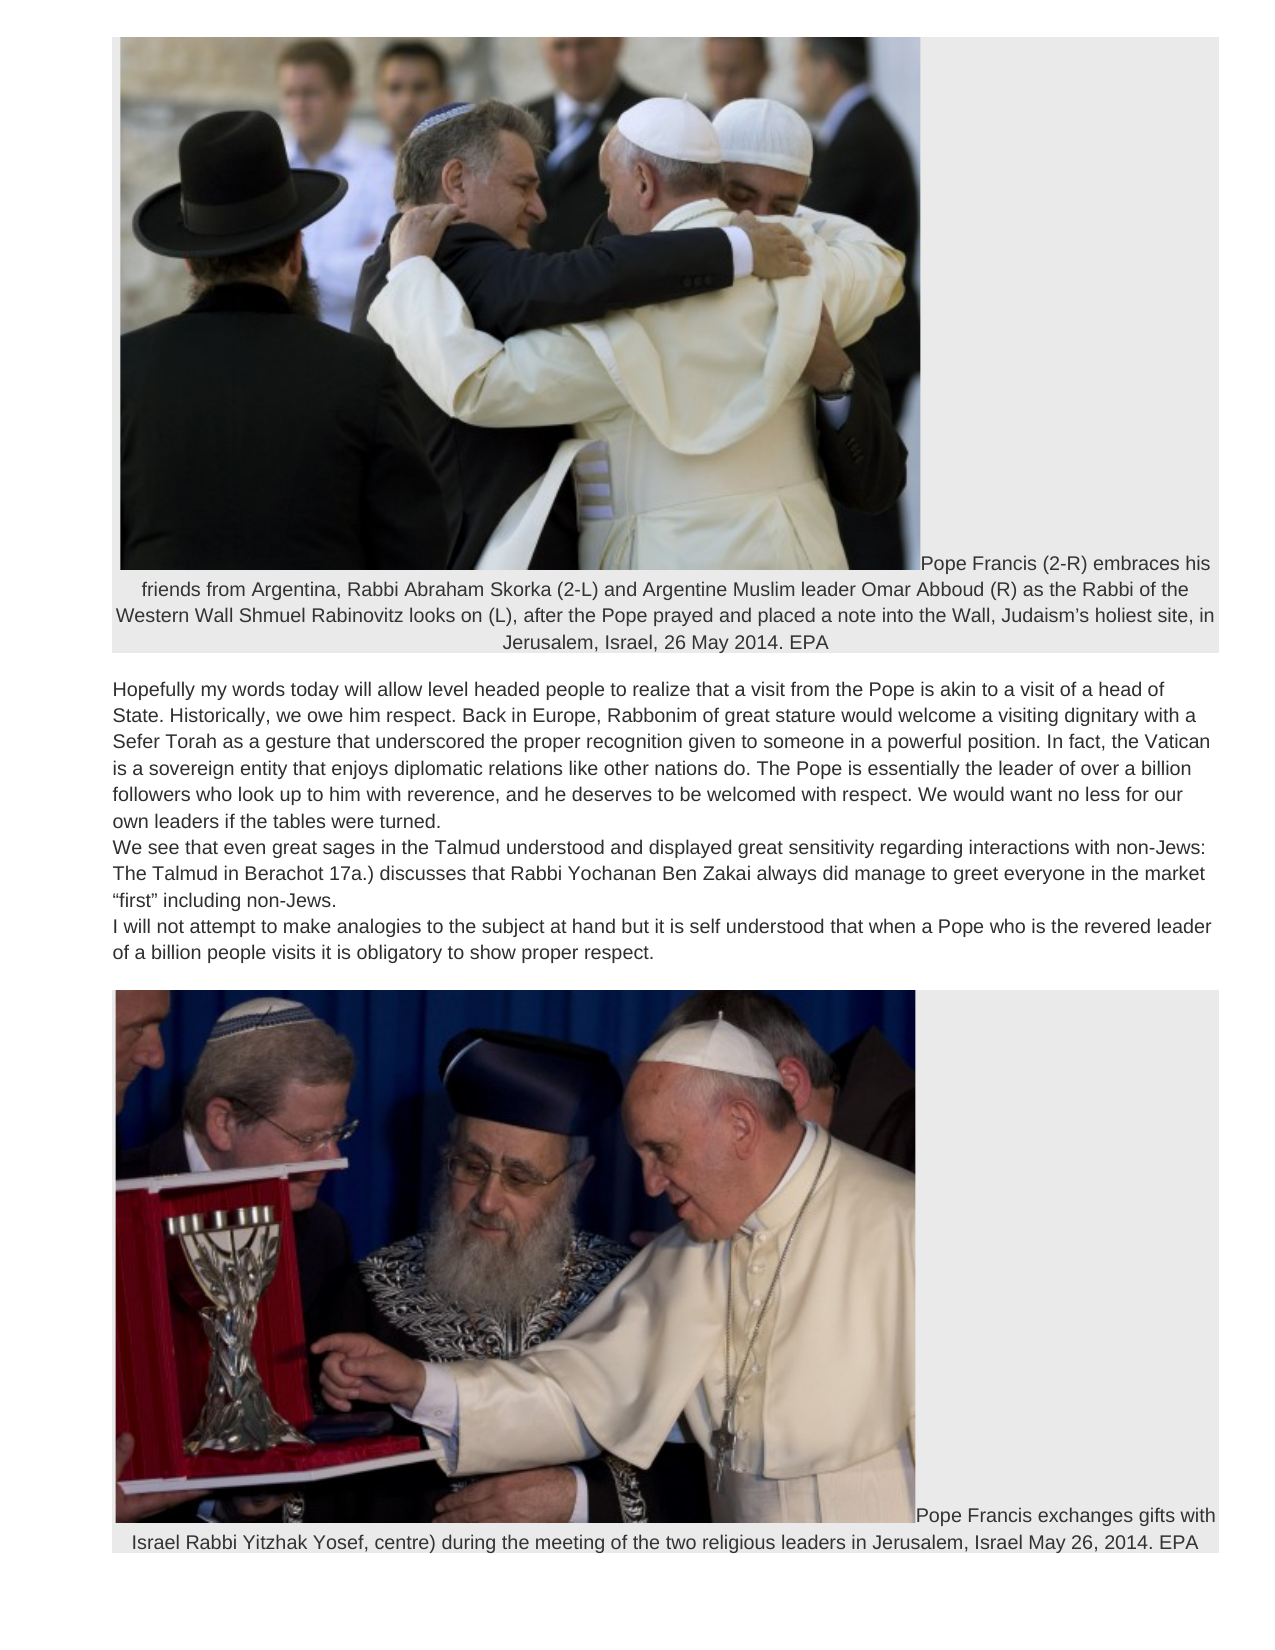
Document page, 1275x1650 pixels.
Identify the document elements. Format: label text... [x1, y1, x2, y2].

text I will not attempt to make analogies to the subject at hand but it is self understood that when a Pope who is the revered leader of a billion people visits it is obligatory to show proper respect. [112, 911, 1219, 964]
text Hopefully my words today will allow level headed people to realize that a visit from the Pope is akin to a visit of a head of State. Historically, we owe him respect. Back in Europe, Rabbonim of great stature would welcome a visiting dignitary with a Sefer Torah as a gesture that underscored the proper recognition given to someone in a powerful position. In fact, the Vatican is a sovereign entity that enjoys diplomatic relations like other nations do. The Pope is essentially the leader of over a billion followers who look up to him with reverence, and he deserves to be welcomed with respect. We would want no less for our own leaders if the tables were turned. [112, 674, 1219, 832]
picture [115, 990, 916, 1523]
text We see that even great sages in the Talmud understood and displayed great sensitivity regarding interactions with non-Jews: The Talmud in Berachot 17a.) discusses that Rabbi Yochanan Ben Zakai always did manage to greet everyone in the market “first” including non-Jews. [112, 832, 1219, 911]
picture [120, 37, 921, 570]
